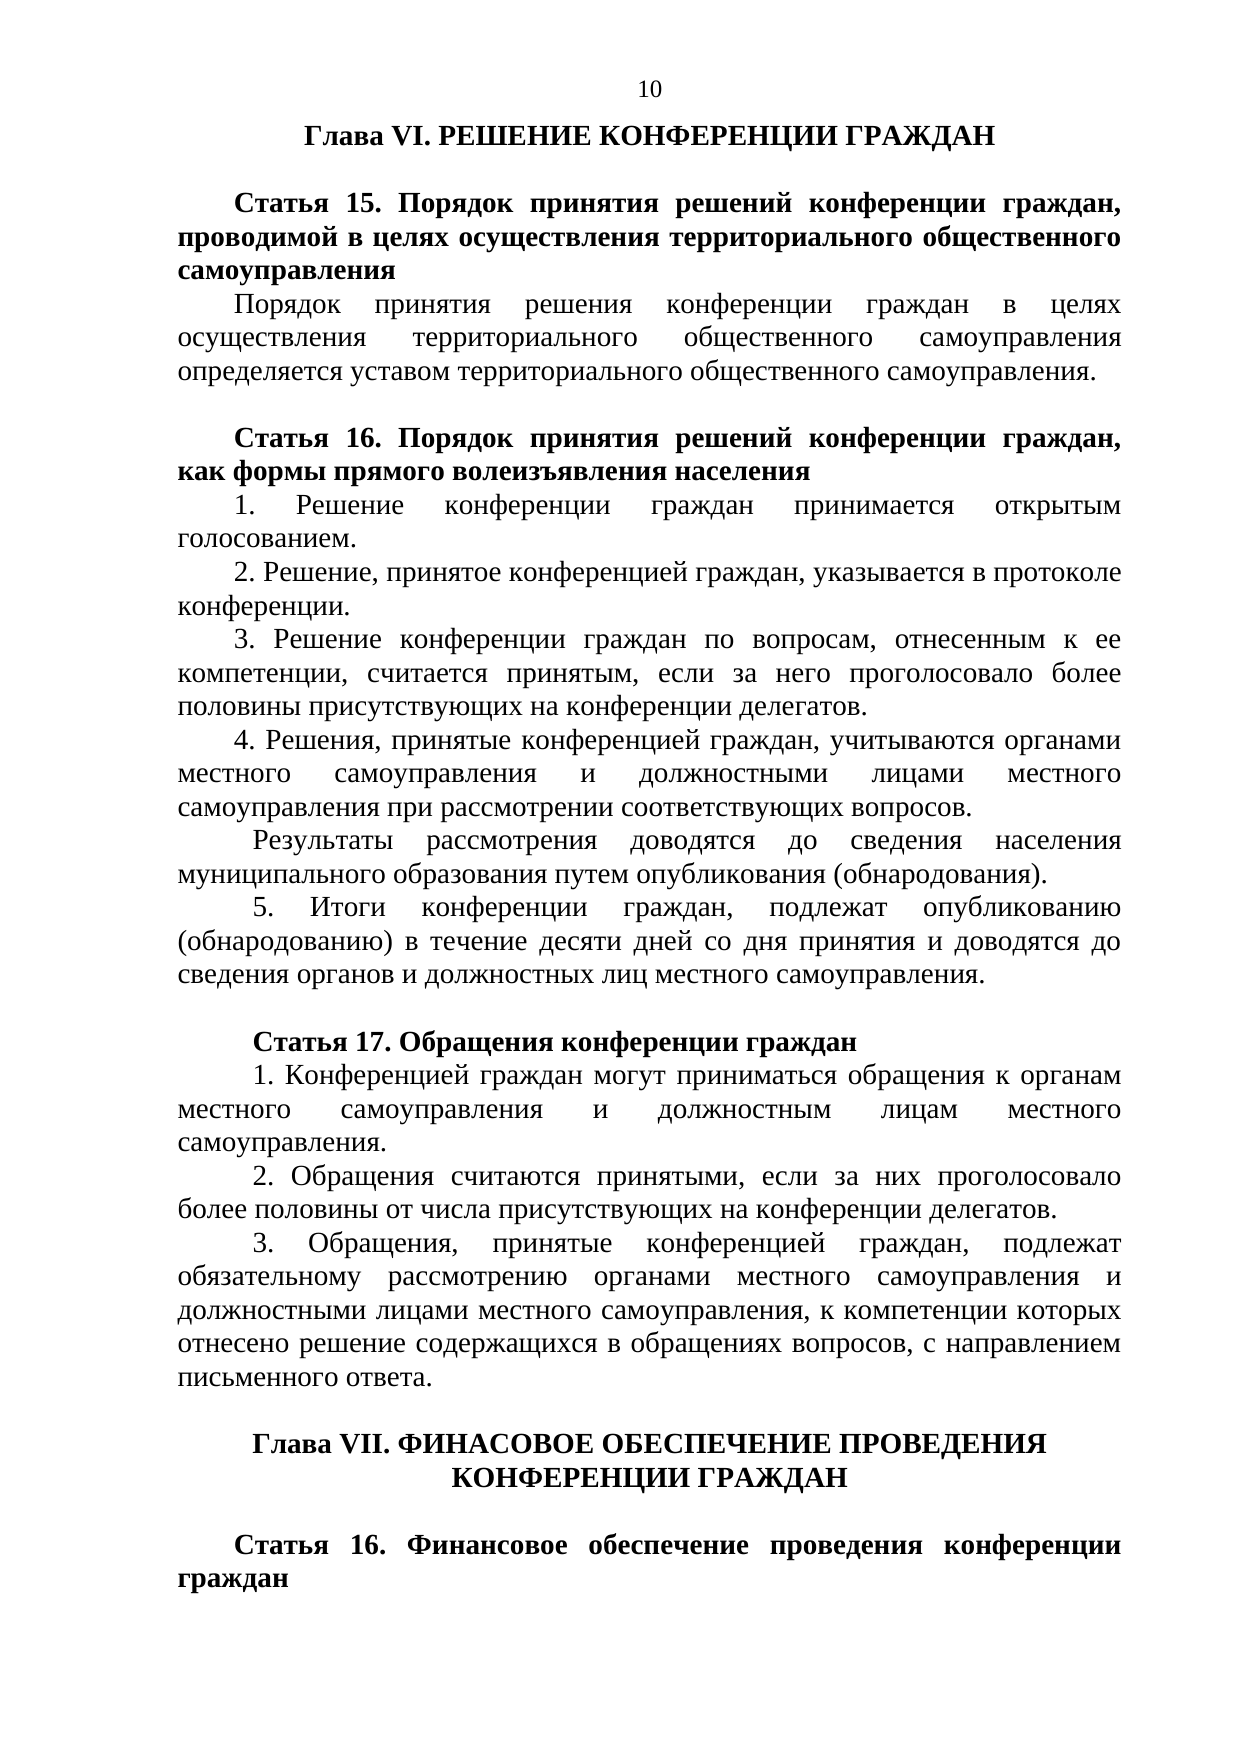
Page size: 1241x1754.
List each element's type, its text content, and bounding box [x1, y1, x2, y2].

text 3. Обращения, принятые конференцией граждан, подлежат обязательному рассмотрению органами местного самоуправления и должностными лицами местного самоуправления, к компетенции которых отнесено решение содержащихся в обращениях вопросов, с направлением письменного ответа. [177, 1225, 1122, 1393]
text Порядок принятия решения конференции граждан в целях осуществления территориального общественного самоуправления определяется уставом территориального общественного самоуправления. [177, 286, 1122, 386]
text Статья 16. Порядок принятия решений конференции граждан, как формы прямого волеизъявления населения [177, 420, 1122, 487]
text 1. Решение конференции граждан принимается открытым голосованием. [177, 487, 1122, 554]
title КОНФЕРЕНЦИИ ГРАЖДАН [177, 1460, 1122, 1493]
text 1. Конференцией граждан могут приниматься обращения к органам местного самоуправления и должностным лицам местного самоуправления. [177, 1057, 1122, 1158]
title Глава VII. ФИНАСОВОЕ ОБЕСПЕЧЕНИЕ ПРОВЕДЕНИЯ [177, 1426, 1122, 1460]
text Результаты рассмотрения доводятся до сведения населения муниципального образования путем опубликования (обнародования). [177, 822, 1122, 889]
text Статья 16. Финансовое обеспечение проведения конференции граждан [177, 1527, 1122, 1594]
text Статья 15. Порядок принятия решений конференции граждан, проводимой в целях осуществления территориального общественного самоуправления [177, 185, 1122, 286]
subtitle Статья 17. Обращения конференции граждан [177, 1024, 1122, 1057]
text 4. Решения, принятые конференцией граждан, учитываются органами местного самоуправления и должностными лицами местного самоуправления при рассмотрении соответствующих вопросов. [177, 722, 1122, 822]
text 3. Решение конференции граждан по вопросам, отнесенным к ее компетенции, считается принятым, если за него проголосовало более половины присутствующих на конференции делегатов. [177, 621, 1122, 722]
text 2. Решение, принятое конференцией граждан, указывается в протоколе конференции. [177, 554, 1122, 621]
title Глава VI. РЕШЕНИЕ КОНФЕРЕНЦИИ ГРАЖДАН [177, 118, 1122, 152]
text 2. Обращения считаются принятыми, если за них проголосовало более половины от числа присутствующих на конференции делегатов. [177, 1158, 1122, 1225]
text 5. Итоги конференции граждан, подлежат опубликованию (обнародованию) в течение десяти дней со дня принятия и доводятся до сведения органов и должностных лиц местного самоуправления. [177, 889, 1122, 990]
